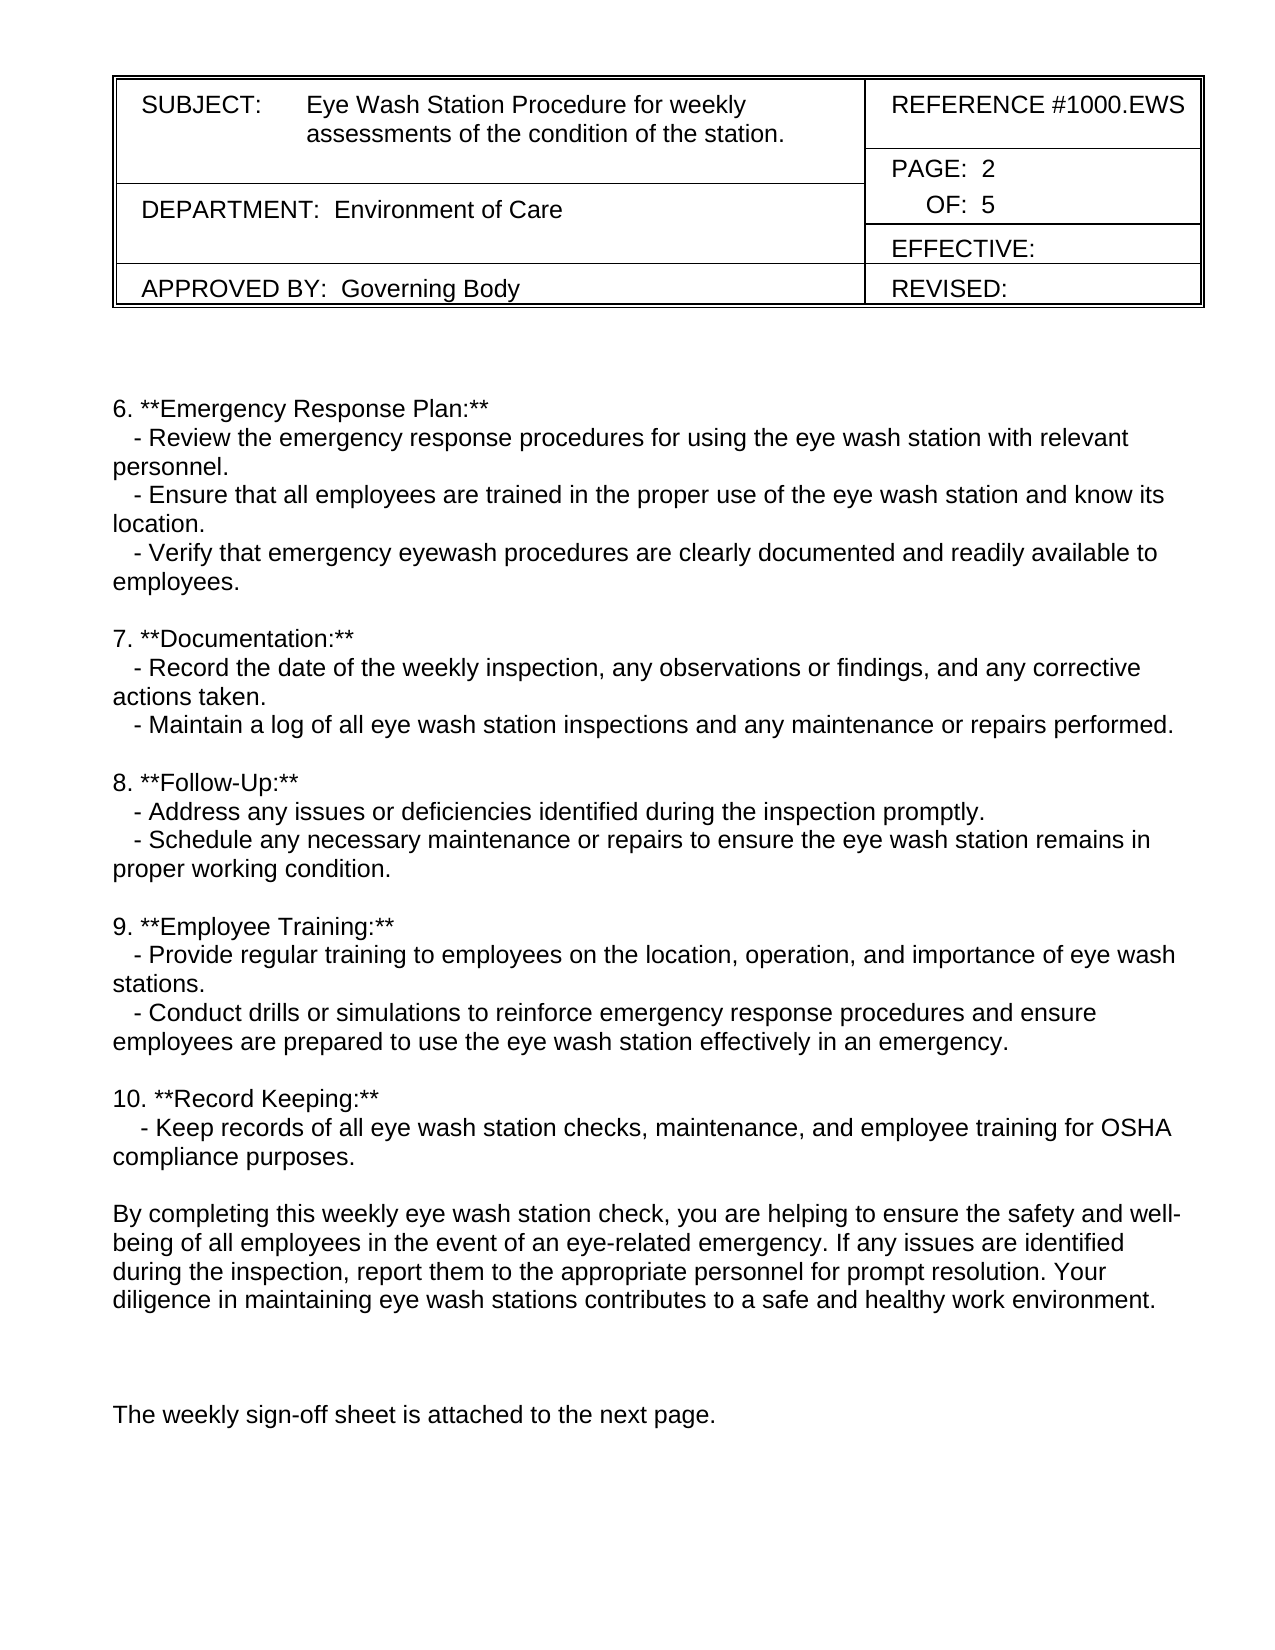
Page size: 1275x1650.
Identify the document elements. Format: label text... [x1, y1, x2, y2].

text 9. **Employee Training:** [112, 912, 1200, 940]
text - Conduct drills or simulations to reinforce emergency response procedures and ensure employees are prepared to use the eye wash station effectively in an emergency. [112, 998, 1200, 1055]
text - Verify that emergency eyewash procedures are clearly documented and readily available to employees. [112, 538, 1200, 595]
text - Schedule any necessary maintenance or repairs to ensure the eye wash station remains in proper working condition. [112, 825, 1200, 883]
text 8. **Follow-Up:** [112, 768, 1200, 797]
text 6. **Emergency Response Plan:** [112, 394, 1200, 423]
text 7. **Documentation:** [112, 624, 1200, 653]
text By completing this weekly eye wash station check, you are helping to ensure the safety and well-being of all employees in the event of an eye-related emergency. If any issues are identified during the inspection, report them to the appropriate personnel for prompt resolution. Your diligence in maintaining eye wash stations contributes to a safe and healthy work environment. [112, 1199, 1200, 1314]
text - Record the date of the weekly inspection, any observations or findings, and any corrective actions taken. [112, 653, 1200, 710]
text - Maintain a log of all eye wash station inspections and any maintenance or repairs performed. [112, 710, 1200, 739]
text - Keep records of all eye wash station checks, maintenance, and employee training for OSHA compliance purposes. [112, 1113, 1200, 1170]
text - Provide regular training to employees on the location, operation, and importance of eye wash stations. [112, 940, 1200, 998]
text The weekly sign-off sheet is attached to the next page. [112, 1400, 1200, 1429]
text - Review the emergency response procedures for using the eye wash station with relevant personnel. [112, 423, 1200, 480]
text - Ensure that all employees are trained in the proper use of the eye wash station and know its location. [112, 480, 1200, 538]
text - Address any issues or deficiencies identified during the inspection promptly. [112, 797, 1200, 825]
text 10. **Record Keeping:** [112, 1084, 1200, 1113]
